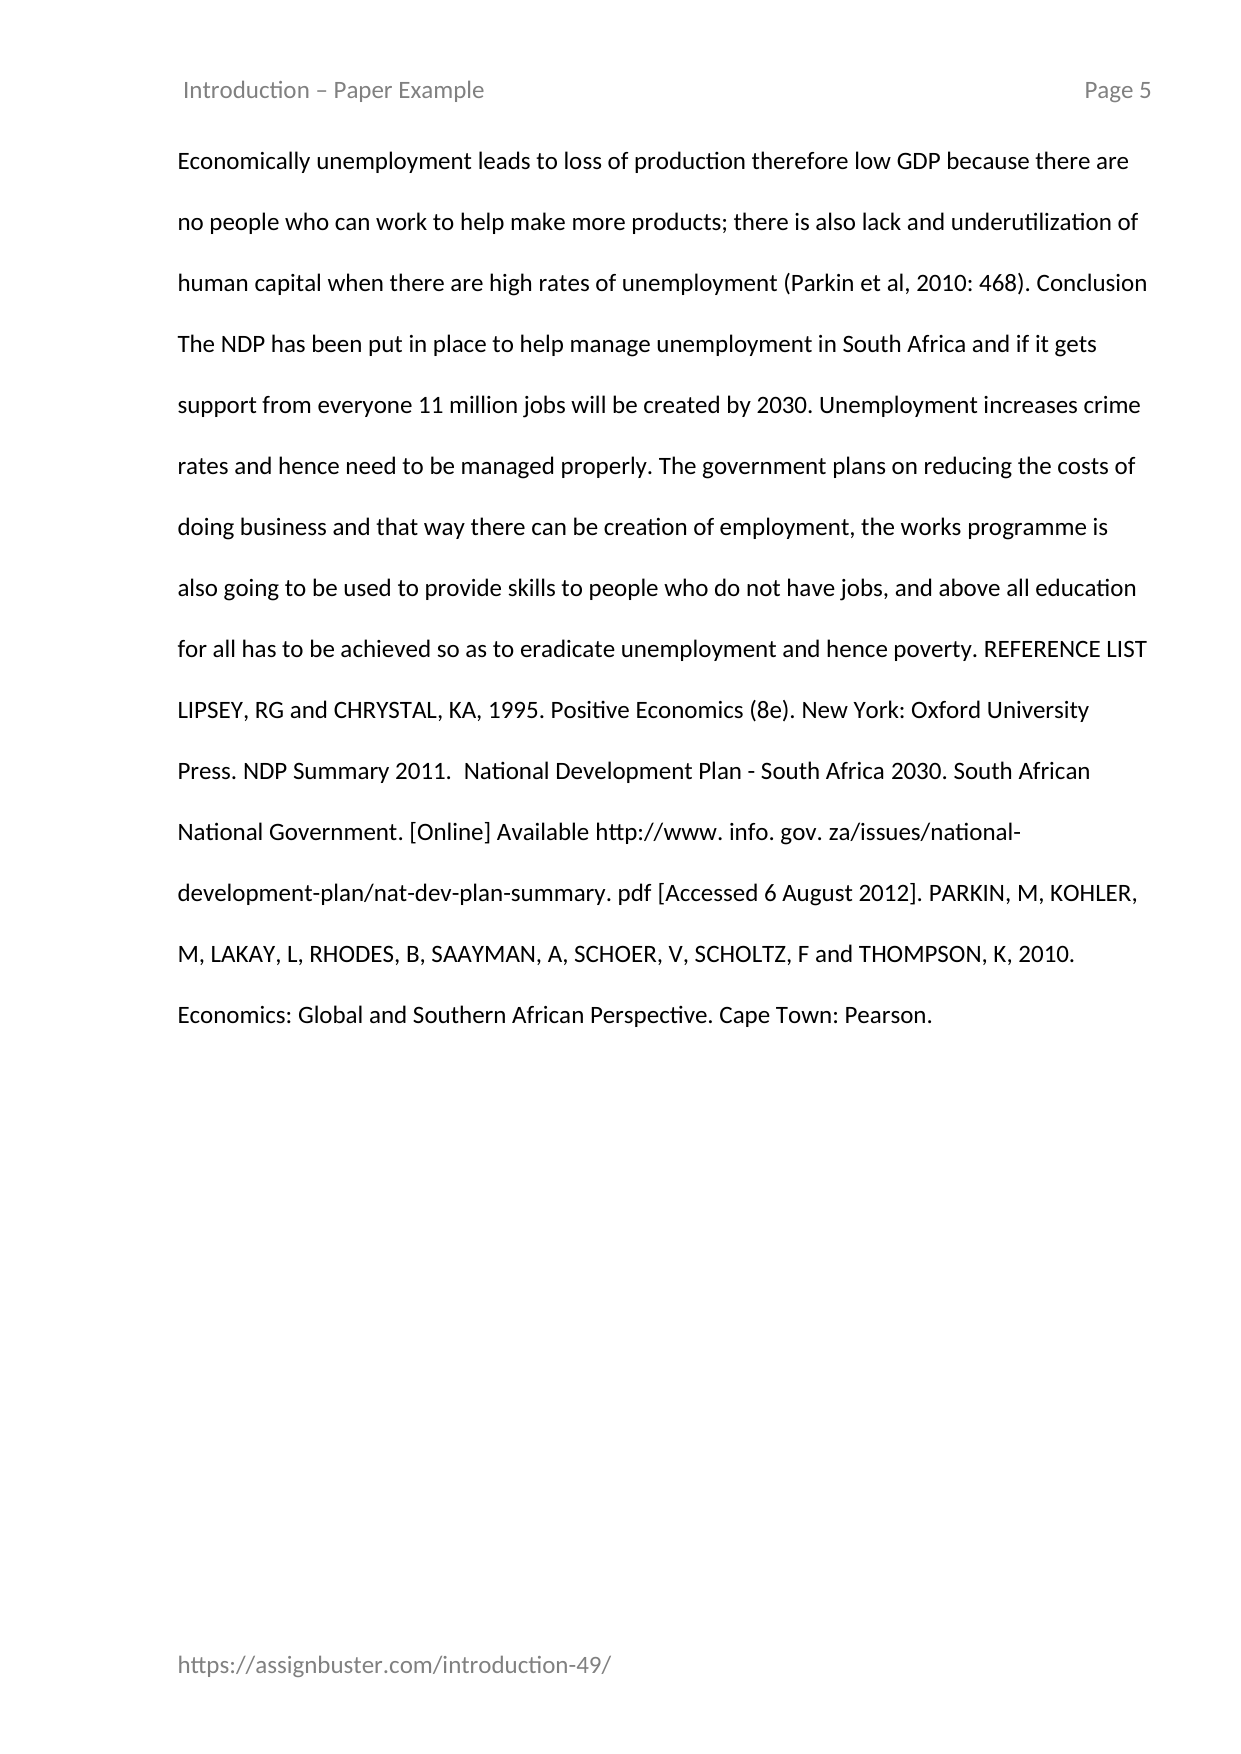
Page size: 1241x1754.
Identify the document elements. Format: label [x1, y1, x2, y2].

text [177, 145, 1152, 1030]
